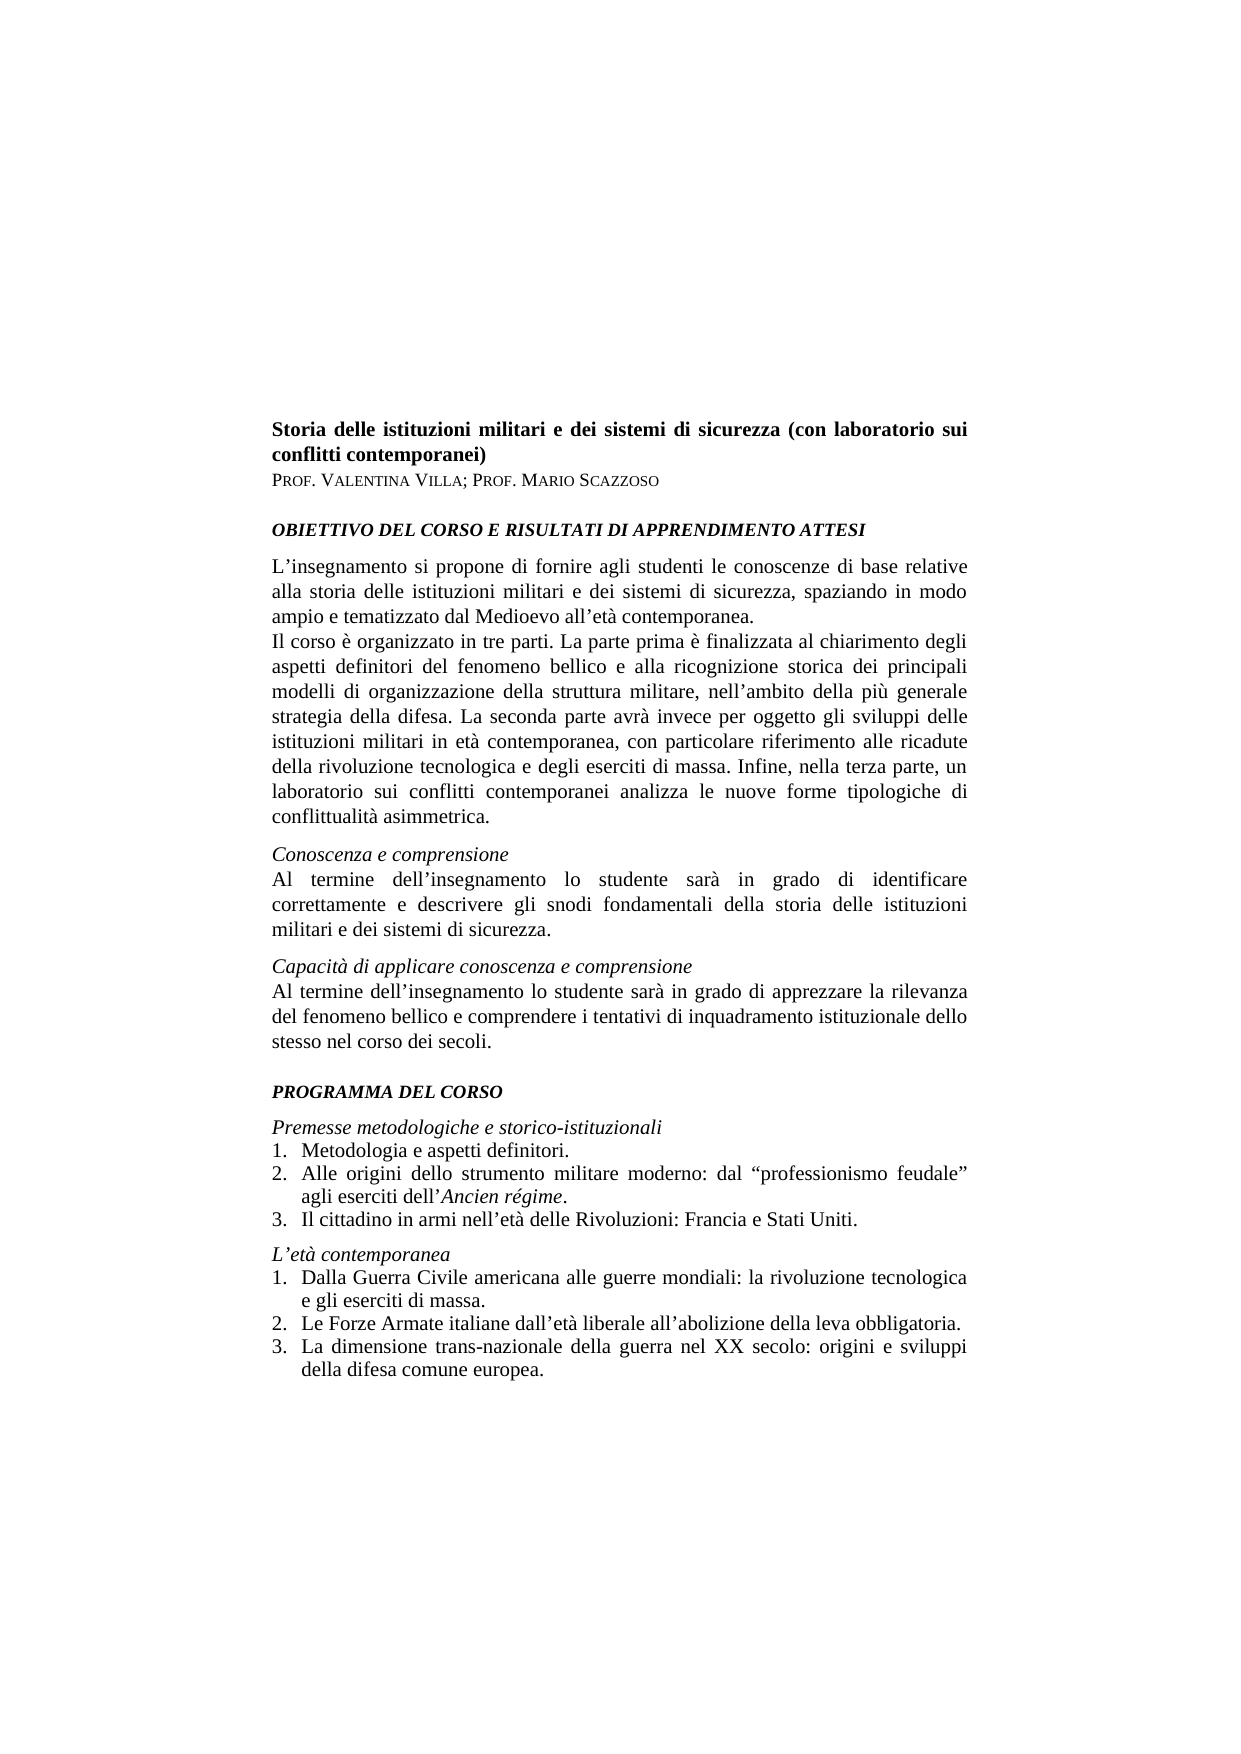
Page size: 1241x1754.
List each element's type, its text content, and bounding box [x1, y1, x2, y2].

text L’età contemporanea [272, 1243, 968, 1266]
text Premesse metodologiche e storico-istituzionali [272, 1116, 968, 1139]
subtitle Storia delle istituzioni militari e dei sistemi di sicurezza (con laboratorio sui conflitti contemporanei) [272, 416, 968, 466]
text Al termine dell’insegnamento lo studente sarà in grado di apprezzare la rilevanza del fenomeno bellico e comprendere i tentativi di inquadramento istituzionale dello stesso nel corso dei secoli. [272, 979, 968, 1054]
text Capacità di applicare conoscenza e comprensione [272, 954, 968, 979]
text OBIETTIVO DEL CORSO E RISULTATI DI APPRENDIMENTO ATTESI [272, 516, 968, 541]
subtitle Prof. Valentina Villa; Prof. Mario Scazzoso [272, 466, 968, 491]
text 2. Alle origini dello strumento militare moderno: dal “professionismo feudale” agli eserciti dell’Ancien régime. [272, 1162, 968, 1208]
text Conoscenza e comprensione [272, 841, 968, 866]
text 2. Le Forze Armate italiane dall’età liberale all’abolizione della leva obbligatoria. [272, 1312, 968, 1335]
text 1. Dalla Guerra Civile americana alle guerre mondiali: la rivoluzione tecnologica e gli eserciti di massa. [272, 1266, 968, 1312]
text 1. Metodologia e aspetti definitori. [272, 1139, 968, 1162]
text PROGRAMMA DEL CORSO [272, 1079, 968, 1104]
text Il corso è organizzato in tre parti. La parte prima è finalizzata al chiarimento degli aspetti definitori del fenomeno bellico e alla ricognizione storica dei principali modelli di organizzazione della struttura militare, nell’ambito della più generale strategia della difesa. La seconda parte avrà invece per oggetto gli sviluppi delle istituzioni militari in età contemporanea, con particolare riferimento alle ricadute della rivoluzione tecnologica e degli eserciti di massa. Infine, nella terza parte, un laboratorio sui conflitti contemporanei analizza le nuove forme tipologiche di conflittualità asimmetrica. [272, 629, 968, 829]
text L’insegnamento si propone di fornire agli studenti le conoscenze di base relative alla storia delle istituzioni militari e dei sistemi di sicurezza, spaziando in modo ampio e tematizzato dal Medioevo all’età contemporanea. [272, 554, 968, 629]
text 3. Il cittadino in armi nell’età delle Rivoluzioni: Francia e Stati Uniti. [272, 1208, 968, 1231]
text 3. La dimensione trans-nazionale della guerra nel XX secolo: origini e sviluppi della difesa comune europea. [272, 1335, 968, 1381]
text Al termine dell’insegnamento lo studente sarà in grado di identificare correttamente e descrivere gli snodi fondamentali della storia delle istituzioni militari e dei sistemi di sicurezza. [272, 866, 968, 941]
